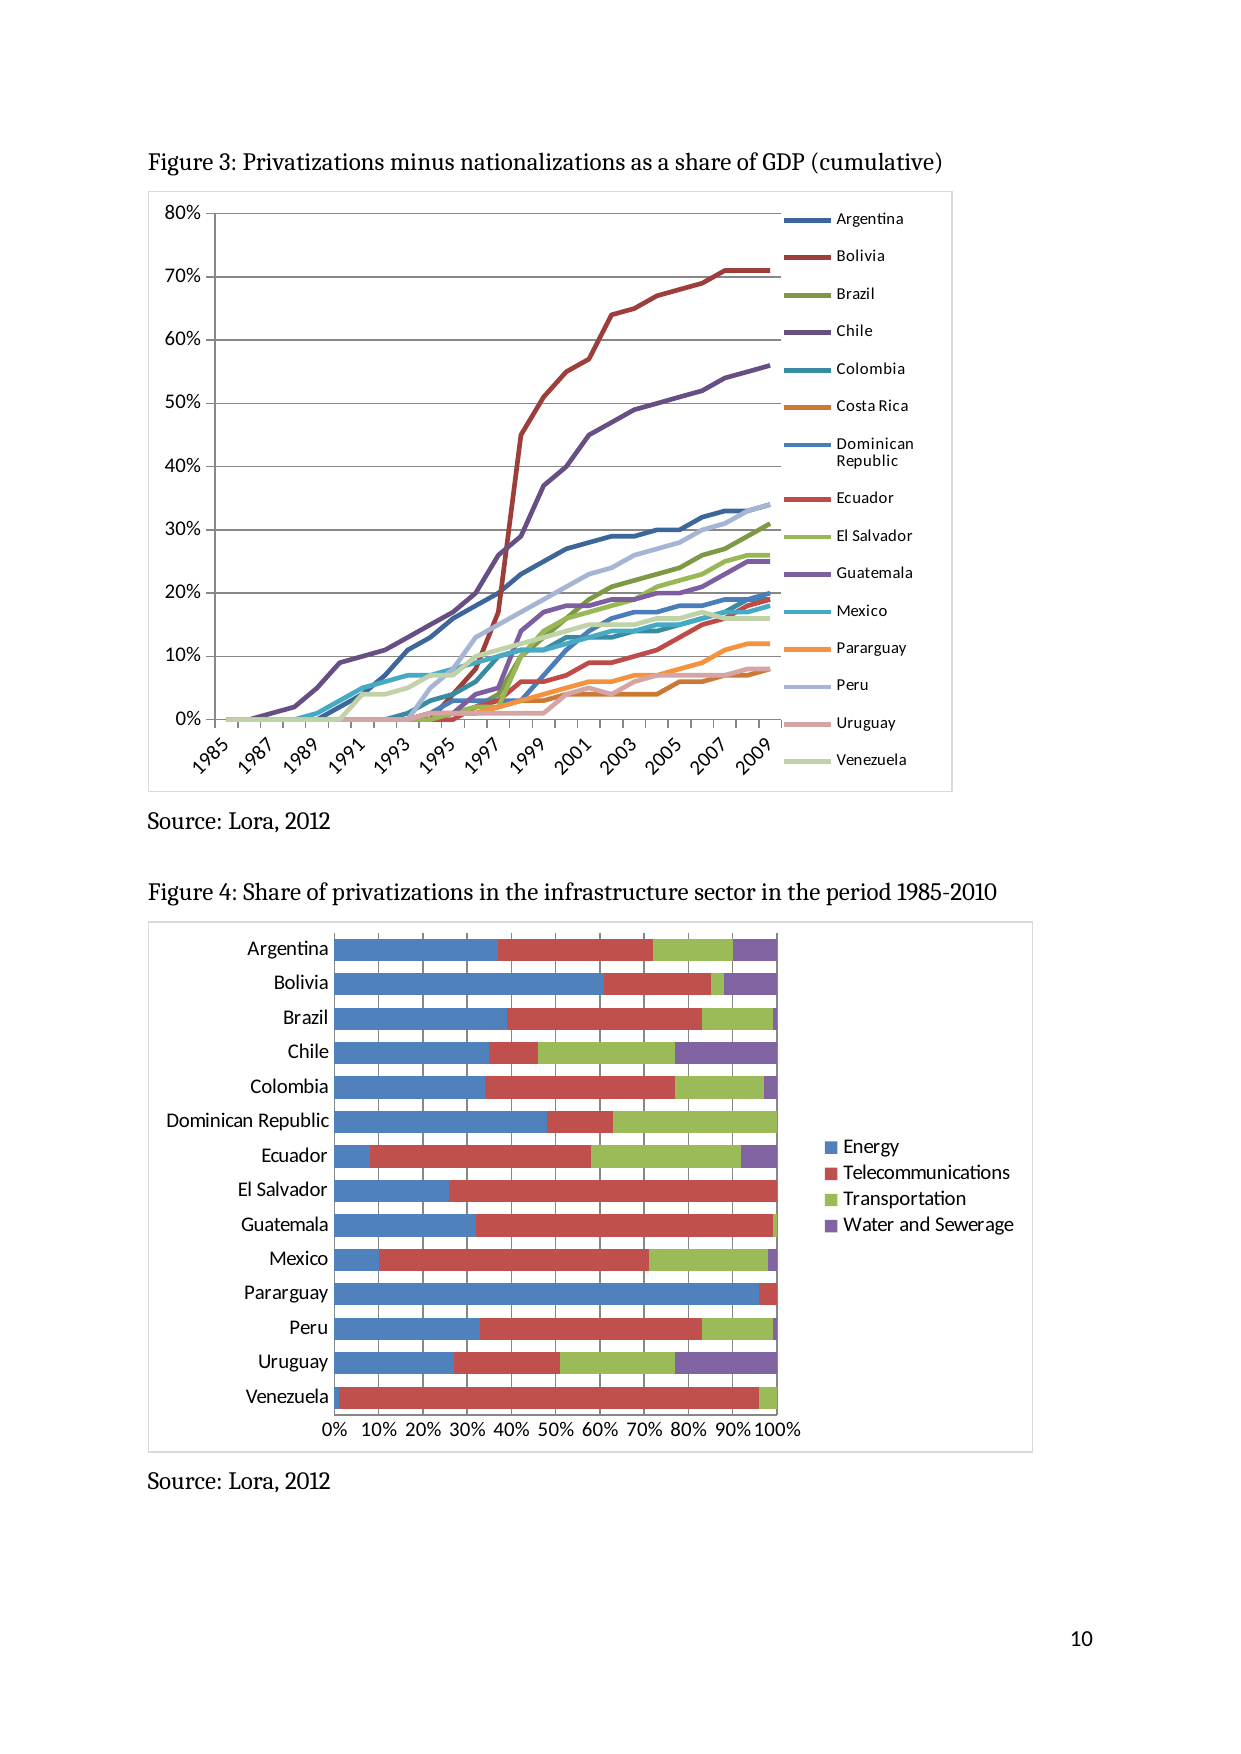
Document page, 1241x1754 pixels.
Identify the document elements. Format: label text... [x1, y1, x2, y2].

text Figure 3: Privatizations minus nationalizations as a share of GDP (cumulative) [148, 148, 1093, 176]
text Figure 4: Share of privatizations in the infrastructure sector in the period 1985-2010 [148, 878, 1093, 907]
text Source: Lora, 2012 [148, 1467, 1093, 1495]
text Source: Lora, 2012 [148, 807, 1093, 836]
